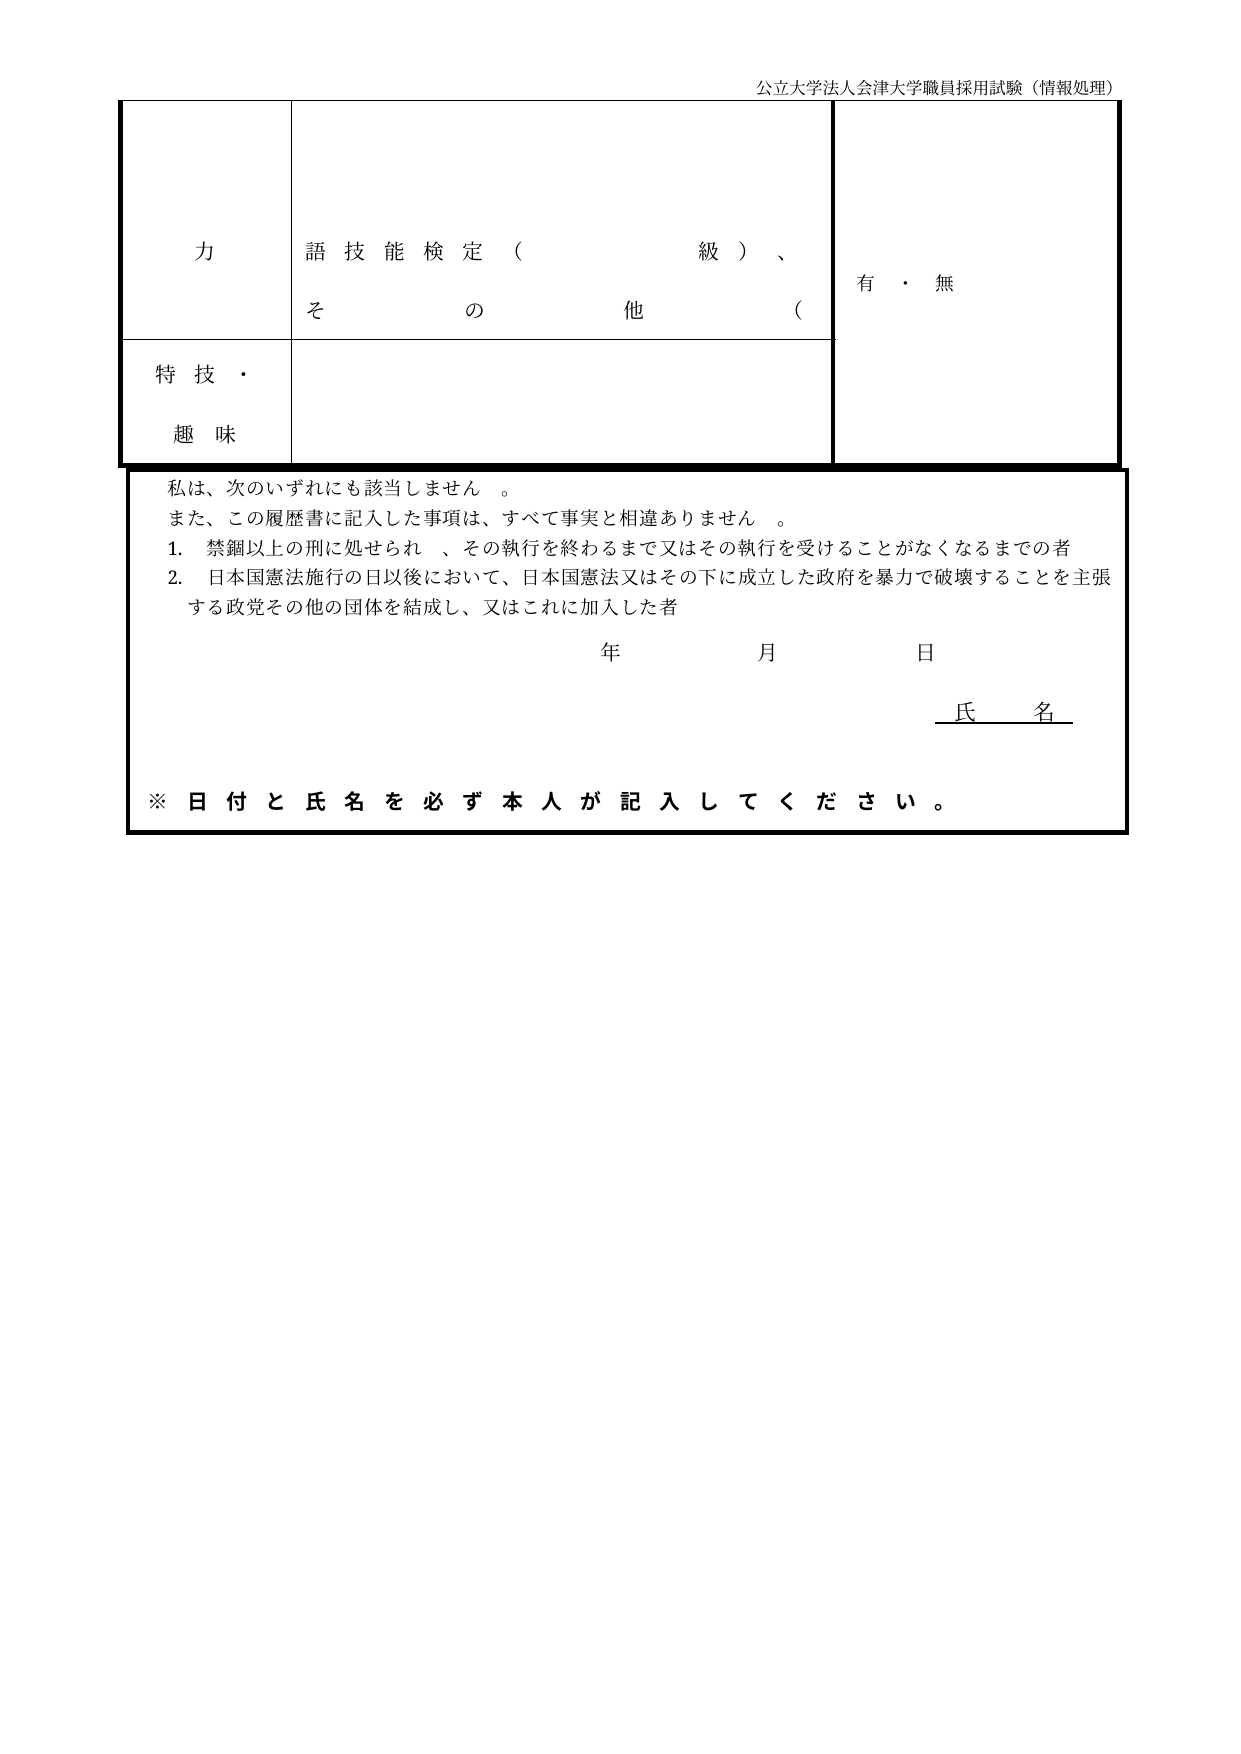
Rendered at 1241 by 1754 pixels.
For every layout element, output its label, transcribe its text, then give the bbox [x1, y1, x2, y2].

table_cell [292, 340, 831, 463]
table_cell 特技・趣味 [123, 340, 291, 463]
table_header 私は、次のいずれにも該当しません。 また、この履歴書に記入した事項は、すべて事実と相違ありません。 1. 禁錮以上の刑に処せられ、その執行を終わるまで又はその執行を受けることがなくなるまでの者 2. 日本国憲法施行の日以後において、日本国憲法又はその下に成立した政府を暴力で破壊することを主張する政党その他の団体を結成し、又はこれに加入した者 年 月 日 氏 名 ※日付と氏名を必ず本人が記入してください。 [130, 472, 1125, 830]
table_cell 配偶者の扶養義務 有 ・ 無 [835, 101, 1117, 463]
